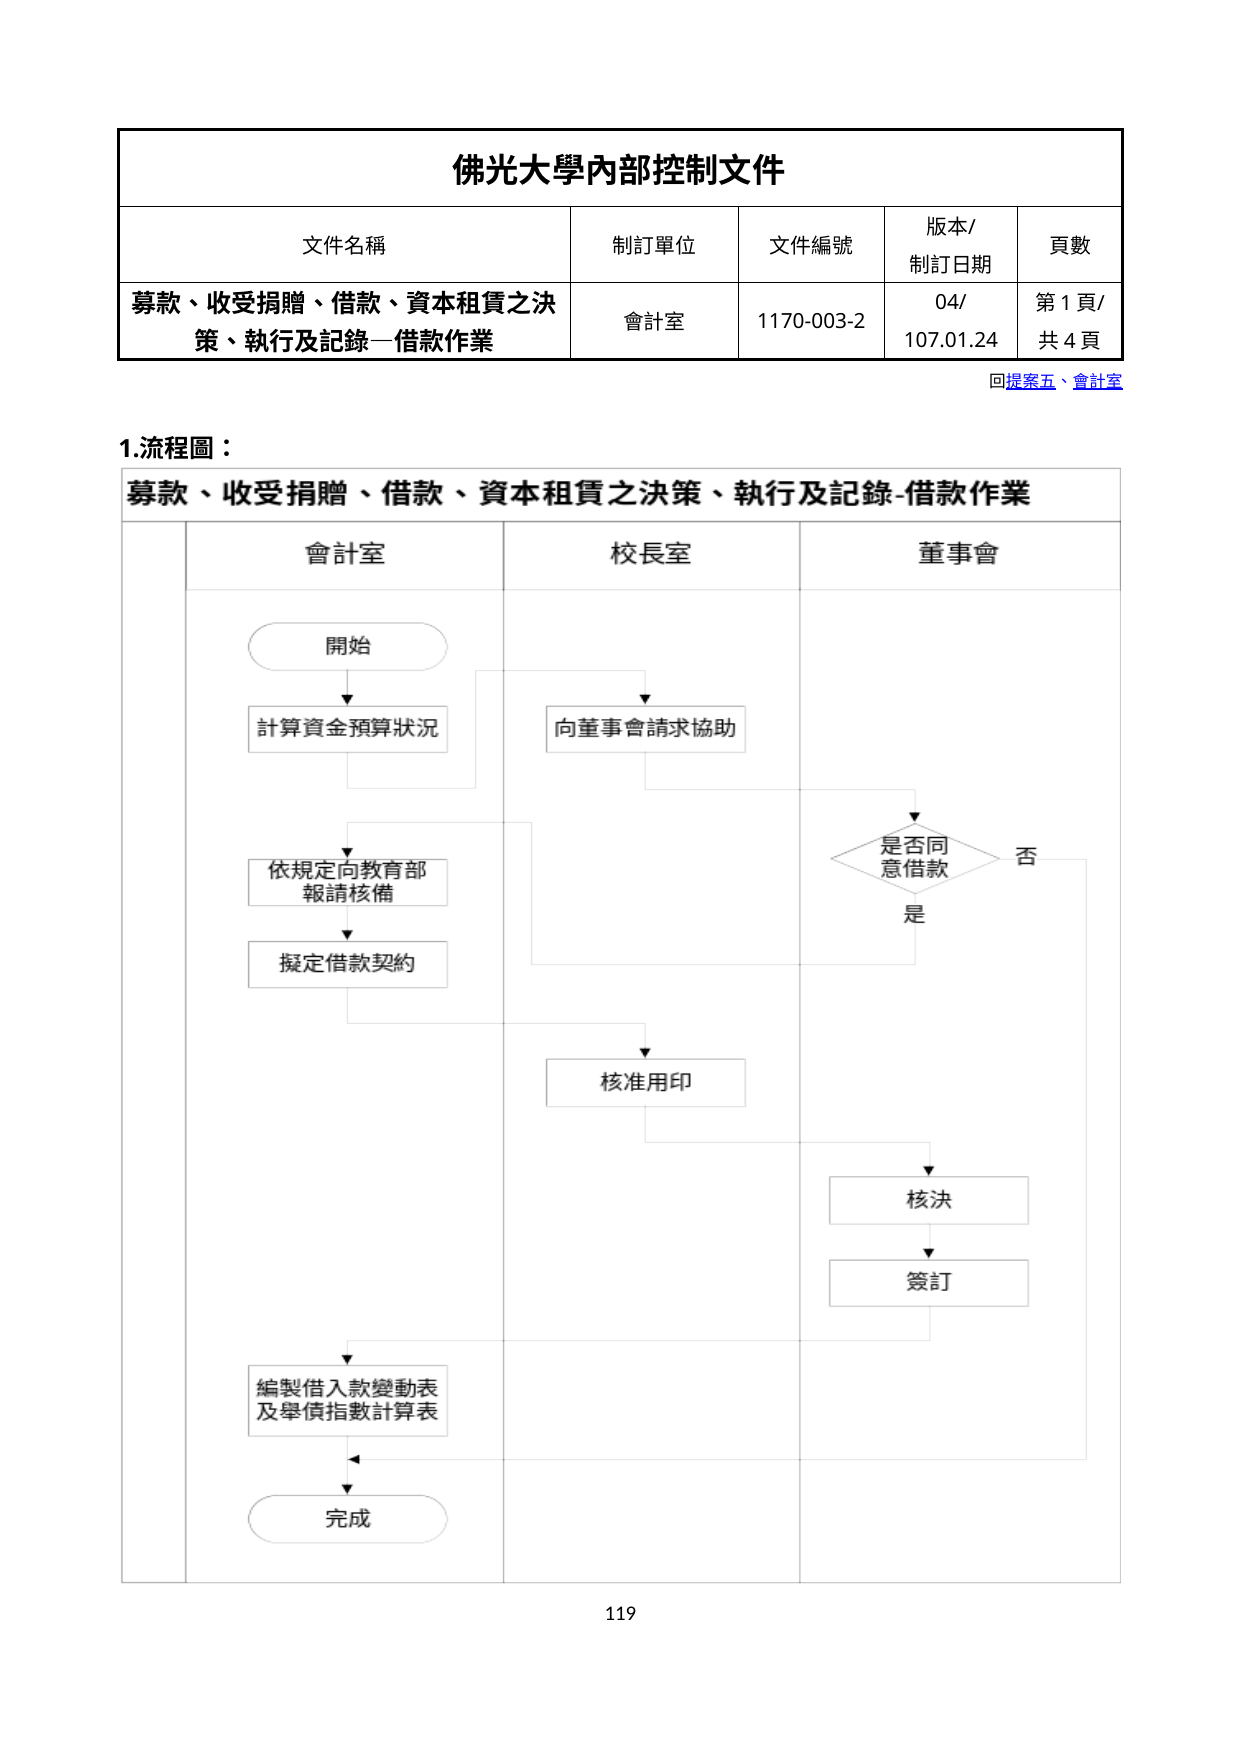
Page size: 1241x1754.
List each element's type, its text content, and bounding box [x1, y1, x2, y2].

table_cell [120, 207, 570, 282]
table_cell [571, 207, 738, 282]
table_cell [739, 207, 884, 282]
text 1.流程圖： [118, 428, 1122, 465]
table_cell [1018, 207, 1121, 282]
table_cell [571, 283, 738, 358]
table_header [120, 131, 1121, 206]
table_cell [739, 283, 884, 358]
text 回提案五、會計室 [118, 361, 1122, 398]
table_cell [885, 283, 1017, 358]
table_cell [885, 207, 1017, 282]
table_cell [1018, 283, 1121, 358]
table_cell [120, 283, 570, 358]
